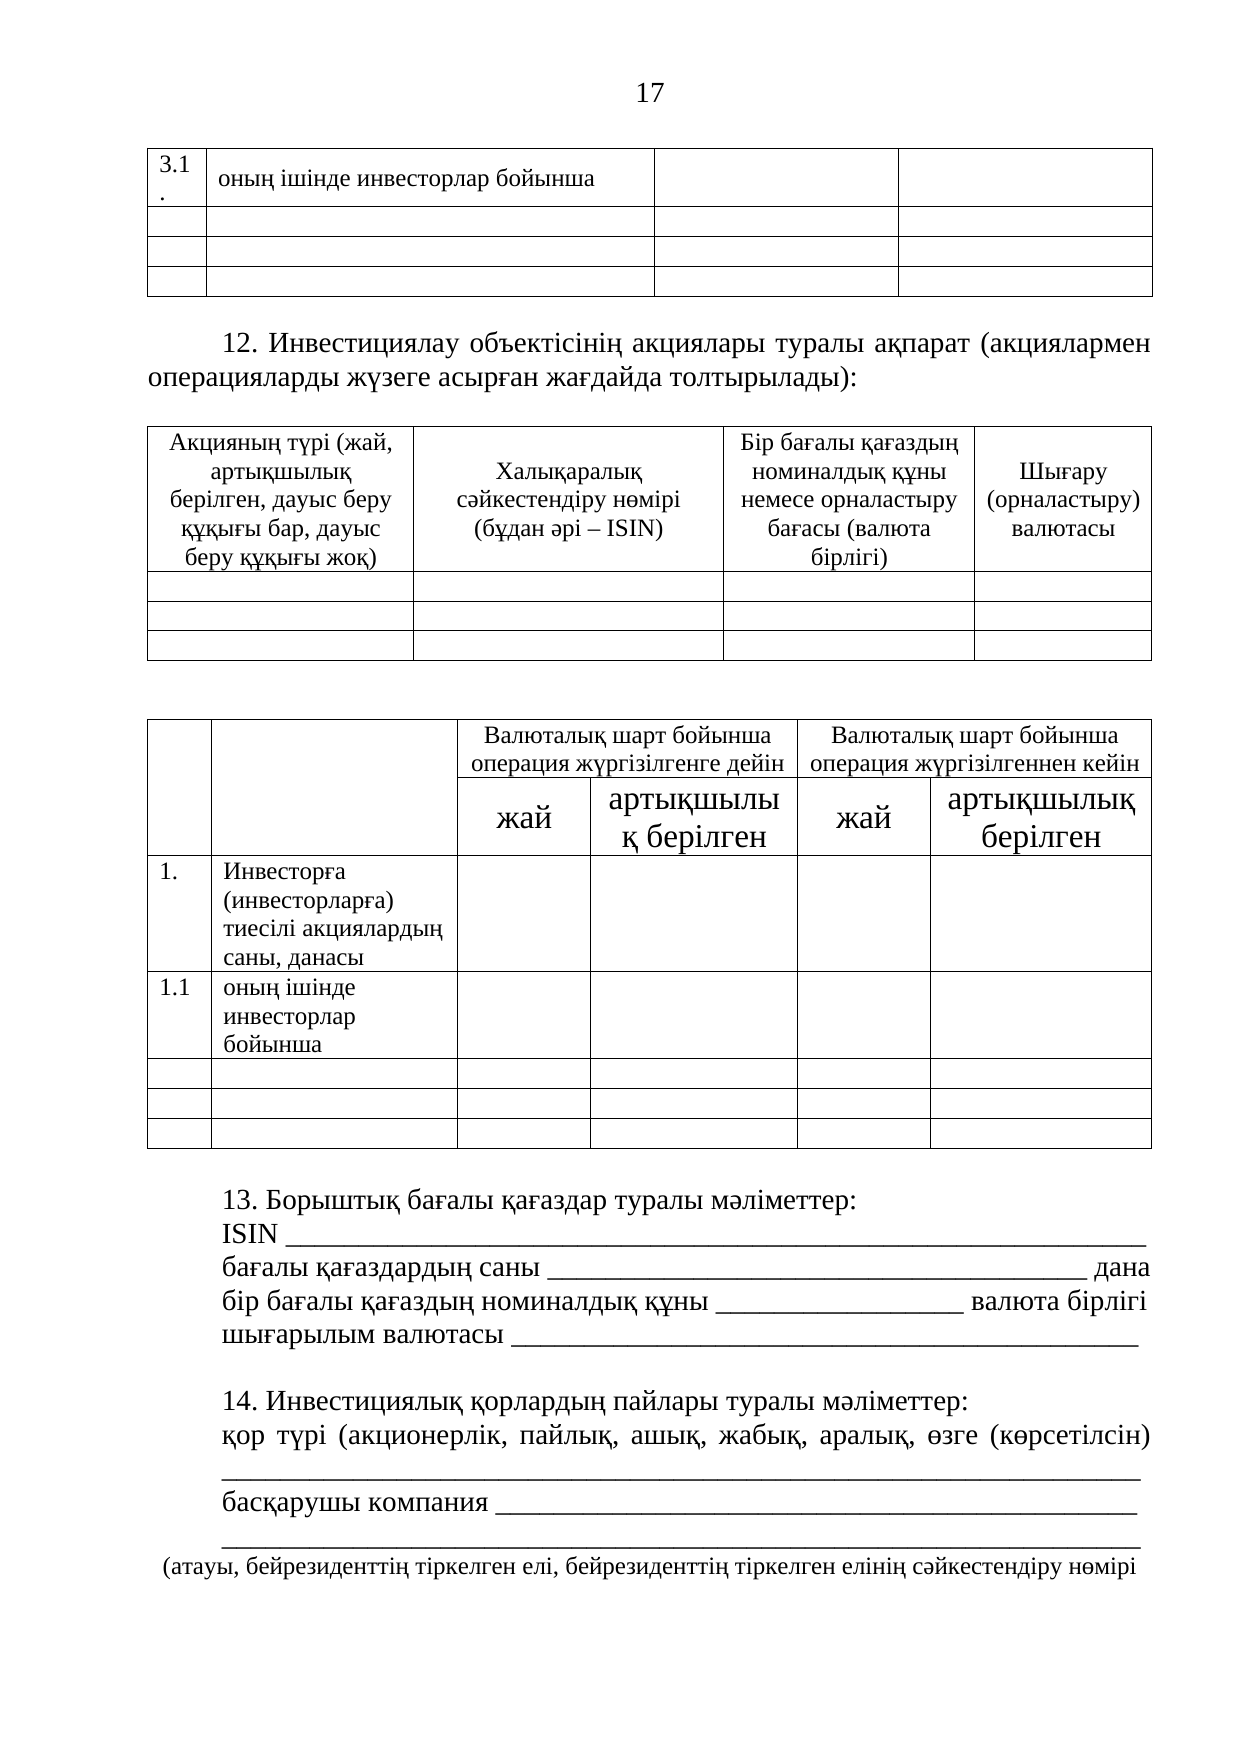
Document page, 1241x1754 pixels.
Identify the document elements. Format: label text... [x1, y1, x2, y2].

table_cell [931, 972, 1151, 1058]
table_cell [212, 1059, 457, 1088]
table_cell [458, 972, 590, 1058]
table_cell [931, 1119, 1151, 1148]
table_cell [148, 631, 413, 660]
table_cell [975, 602, 1151, 630]
text _______________________________________________________________ [148, 1518, 1152, 1551]
table_cell [975, 631, 1151, 660]
table_cell [148, 237, 206, 266]
table_cell [414, 572, 723, 601]
table_cell артықшылық берілген [591, 778, 797, 855]
table_cell [975, 572, 1151, 601]
table_cell [148, 572, 413, 601]
table_cell [148, 1119, 211, 1148]
table_cell [458, 856, 590, 971]
table_cell [591, 1119, 797, 1148]
table_header Шығару (орналастыру) валютасы [975, 427, 1151, 571]
table_header Акцияның түрi (жай, артықшылық берілген, дауыс беру құқығы бар, дауыс беру құқығы жоқ) [148, 427, 413, 571]
table_header [148, 720, 211, 855]
table_cell [591, 972, 797, 1058]
table_cell 3.1. [148, 149, 206, 206]
table_header [212, 720, 457, 855]
table_header Валюталық шарт бойынша операция жүргiзілгеннен кейiн [798, 720, 1151, 777]
table_cell [655, 149, 898, 206]
table_cell оның iшiнде инвесторлар бойынша [207, 149, 654, 206]
table_cell [207, 207, 654, 236]
table_cell [207, 267, 654, 296]
text басқарушы компания ____________________________________________ [148, 1484, 1152, 1518]
table_cell [212, 1089, 457, 1118]
table_cell [655, 267, 898, 296]
table_cell [207, 237, 654, 266]
table_cell [931, 856, 1151, 971]
text бір бағалы қағаздың номиналдық құны _________________ валюта бірлігі [148, 1283, 1152, 1316]
table_cell жай [798, 778, 930, 855]
table_cell 1. [148, 856, 211, 971]
table_cell жай [458, 778, 590, 855]
table_cell [798, 972, 930, 1058]
table_cell [591, 1089, 797, 1118]
table_cell [724, 572, 974, 601]
table_cell [899, 149, 1152, 206]
table_cell [931, 1059, 1151, 1088]
table_header Халықаралық сәйкестендiру нөмiрi (бұдан әрі – ISIN) [414, 427, 723, 571]
table_cell [414, 631, 723, 660]
table_cell [724, 602, 974, 630]
table_cell [899, 267, 1152, 296]
text 13. Борыштық бағалы қағаздар туралы мәліметтер: [148, 1182, 1152, 1216]
table_header Валюталық шарт бойынша операция жүргiзілгенге дейiн [458, 720, 797, 777]
table_cell [591, 856, 797, 971]
text шығарылым валютасы ___________________________________________ [148, 1316, 1152, 1350]
table_cell [655, 207, 898, 236]
table_cell [899, 207, 1152, 236]
table_cell [591, 1059, 797, 1088]
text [148, 1551, 1152, 1580]
table_cell [798, 1119, 930, 1148]
table_cell [724, 631, 974, 660]
table_cell [414, 602, 723, 630]
table_cell [212, 1119, 457, 1148]
table_cell [458, 1059, 590, 1088]
table_cell [899, 237, 1152, 266]
table_cell [148, 1059, 211, 1088]
text ISIN ___________________________________________________________ [148, 1216, 1152, 1249]
table_cell оның iшiнде инвесторлар бойынша [212, 972, 457, 1058]
table_cell [798, 1059, 930, 1088]
text 12. Инвестициялау объектiсiнiң акциялары туралы ақпарат (акциялармен операцияларды жүзеге асырған жағдайда толтырылады): [148, 325, 1152, 392]
table_cell [148, 602, 413, 630]
text бағалы қағаздардың саны _____________________________________ дана [148, 1249, 1152, 1283]
table_cell [655, 237, 898, 266]
text қор түрі (акционерлік, пайлық, ашық, жабық, аралық, өзге (көрсетілсін) _______________________________________________________________ [222, 1417, 1152, 1484]
table_cell Инвесторға (инвесторларға) тиесiлi акциялардың саны, данасы [212, 856, 457, 971]
table_cell [148, 1089, 211, 1118]
table_cell [798, 856, 930, 971]
table_cell артықшылық берілген [931, 778, 1151, 855]
table_cell 1.1 [148, 972, 211, 1058]
table_cell [458, 1089, 590, 1118]
table_cell [148, 267, 206, 296]
table_cell [148, 207, 206, 236]
table_cell [798, 1089, 930, 1118]
text 14. Инвестициялық қорлардың пайлары туралы мәліметтер: [148, 1383, 1152, 1417]
table_header Бiр бағалы қағаздың номиналдық құны немесе орналастыру бағасы (валюта бiрлiгi) [724, 427, 974, 571]
table_cell [458, 1119, 590, 1148]
table_cell [931, 1089, 1151, 1118]
